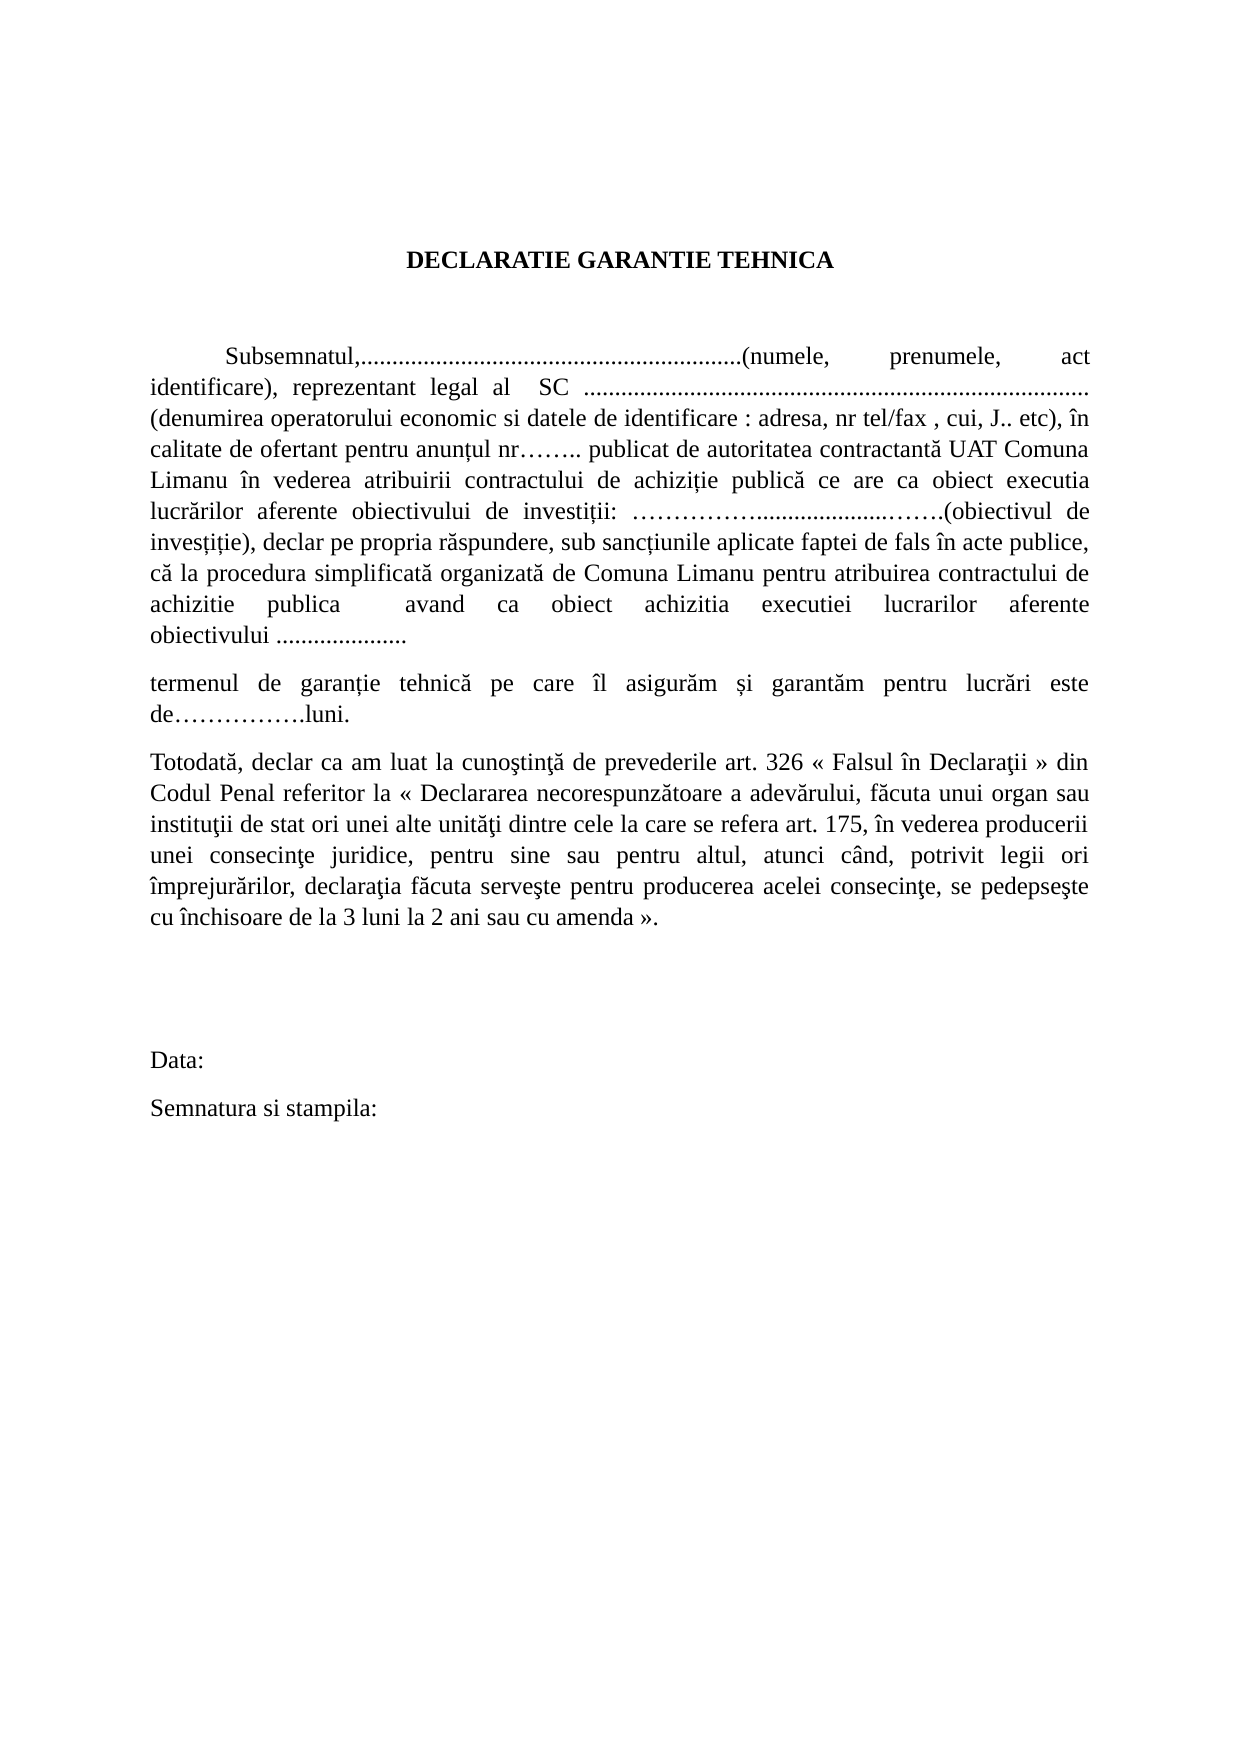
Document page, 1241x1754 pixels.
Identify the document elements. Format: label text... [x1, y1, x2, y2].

text Data: [150, 1045, 1090, 1074]
text Subsemnatul,.............................................................(numele, prenumele, act identificare), reprezentant legal al SC ................................................................................. (denumirea operatorului economic si datele de identificare : adresa, nr tel/fax , cui, J.. etc), în calitate de ofertant pentru anunțul nr…….. publicat de autoritatea contractantă UAT Comuna Limanu în vederea atribuirii contractului de achiziție publică ce are ca obiect executia lucrărilor aferente obiectivului de investiții: …………….....................…….(obiectivul de invesțiție), declar pe propria răspundere, sub sancțiunile aplicate faptei de fals în acte publice, că la procedura simplificată organizată de Comuna Limanu pentru atribuirea contractului de achizitie publica avand ca obiect achizitia executiei lucrarilor aferente obiectivului ..................... [150, 341, 1090, 649]
text DECLARATIE GARANTIE TEHNICA [150, 245, 1090, 274]
text Totodată, declar ca am luat la cunoştinţă de prevederile art. 326 « Falsul în Declaraţii » din Codul Penal referitor la « Declararea necorespunzătoare a adevărului, făcuta unui organ sau instituţii de stat ori unei alte unităţi dintre cele la care se refera art. 175, în vederea producerii unei consecinţe juridice, pentru sine sau pentru altul, atunci când, potrivit legii ori împrejurărilor, declaraţia făcuta serveşte pentru producerea acelei consecinţe, se pedepseşte cu închisoare de la 3 luni la 2 ani sau cu amenda ». [150, 747, 1090, 931]
text Semnatura si stampila: [150, 1093, 1090, 1121]
text termenul de garanție tehnică pe care îl asigurăm și garantăm pentru lucrări este de…………….luni. [150, 668, 1090, 728]
